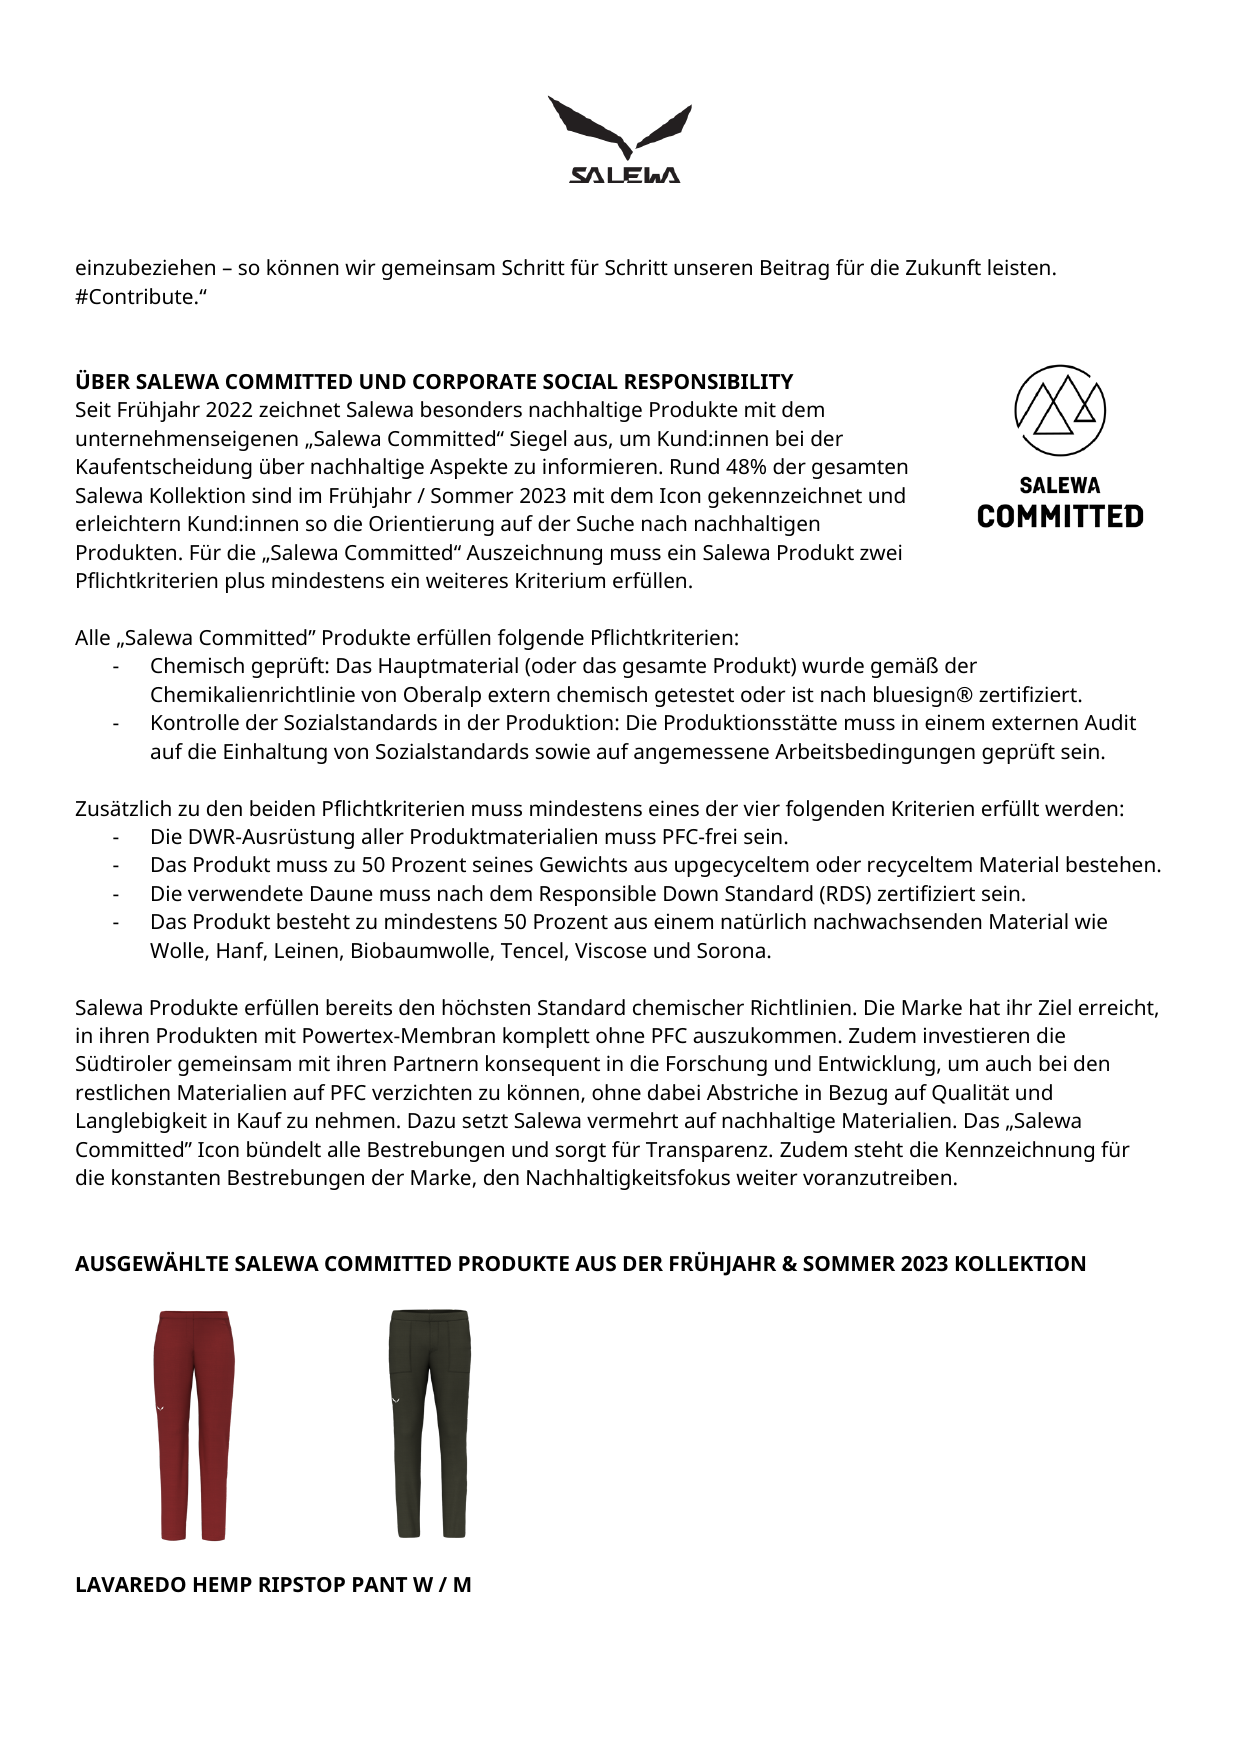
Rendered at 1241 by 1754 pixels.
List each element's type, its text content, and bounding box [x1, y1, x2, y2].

text AUSGEWÄHLTE SALEWA COMMITTED PRODUKTE AUS DER FRÜHJAHR & SOMMER 2023 KOLLEKTION [75, 1249, 1165, 1277]
picture [944, 340, 1176, 571]
picture [75, 1305, 548, 1542]
text Seit Frühjahr 2022 zeichnet Salewa besonders nachhaltige Produkte mit dem unternehmenseigenen „Salewa Committed“ Siegel aus, um Kund:innen bei der Kaufentscheidung über nachhaltige Aspekte zu informieren. Rund 48% der gesamten Salewa Kollektion sind im Frühjahr / Sommer 2023 mit dem Icon gekennzeichnet und erleichtern Kund:innen so die Orientierung auf der Suche nach nachhaltigen Produkten. Für die „Salewa Committed“ Auszeichnung muss ein Salewa Produkt zwei Pflichtkriterien plus mindestens ein weiteres Kriterium erfüllen. [75, 396, 1165, 594]
list Das Produkt besteht zu mindestens 50 Prozent aus einem natürlich nachwachsenden Material wie Wolle, Hanf, Leinen, Biobaumwolle, Tencel, Viscose und Sorona. [112, 907, 1165, 964]
text Zusätzlich zu den beiden Pflichtkriterien muss mindestens eines der vier folgenden Kriterien erfüllt werden: [75, 794, 1165, 822]
text Alle „Salewa Committed” Produkte erfüllen folgende Pflichtkriterien: [75, 623, 1165, 651]
list Kontrolle der Sozialstandards in der Produktion: Die Produktionsstätte muss in einem externen Audit auf die Einhaltung von Sozialstandards sowie auf angemessene Arbeitsbedingungen geprüft sein. [112, 708, 1165, 765]
text ÜBER SALEWA COMMITTED UND CORPORATE SOCIAL RESPONSIBILITY [75, 367, 944, 396]
text LAVAREDO HEMP RIPSTOP PANT W / M [75, 1570, 1165, 1599]
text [75, 253, 1165, 310]
text Salewa Produkte erfüllen bereits den höchsten Standard chemischer Richtlinien. Die Marke hat ihr Ziel erreicht, in ihren Produkten mit Powertex-Membran komplett ohne PFC auszukommen. Zudem investieren die Südtiroler gemeinsam mit ihren Partnern konsequent in die Forschung und Entwicklung, um auch bei den restlichen Materialien auf PFC verzichten zu können, ohne dabei Abstriche in Bezug auf Qualität und Langlebigkeit in Kauf zu nehmen. Dazu setzt Salewa vermehrt auf nachhaltige Materialien. Das „Salewa Committed” Icon bündelt alle Bestrebungen und sorgt für Transparenz. Zudem steht die Kennzeichnung für die konstanten Bestrebungen der Marke, den Nachhaltigkeitsfokus weiter voranzutreiben. [75, 993, 1165, 1192]
list Die verwendete Daune muss nach dem Responsible Down Standard (RDS) zertifiziert sein. [112, 879, 1165, 907]
list Die DWR-Ausrüstung aller Produktmaterialien muss PFC-frei sein. [112, 822, 1165, 851]
list Chemisch geprüft: Das Hauptmaterial (oder das gesamte Produkt) wurde gemäß der Chemikalienrichtlinie von Oberalp extern chemisch getestet oder ist nach bluesign® zertifiziert. [112, 651, 1165, 708]
list Das Produkt muss zu 50 Prozent seines Gewichts aus upgecyceltem oder recyceltem Material bestehen. [112, 851, 1165, 879]
